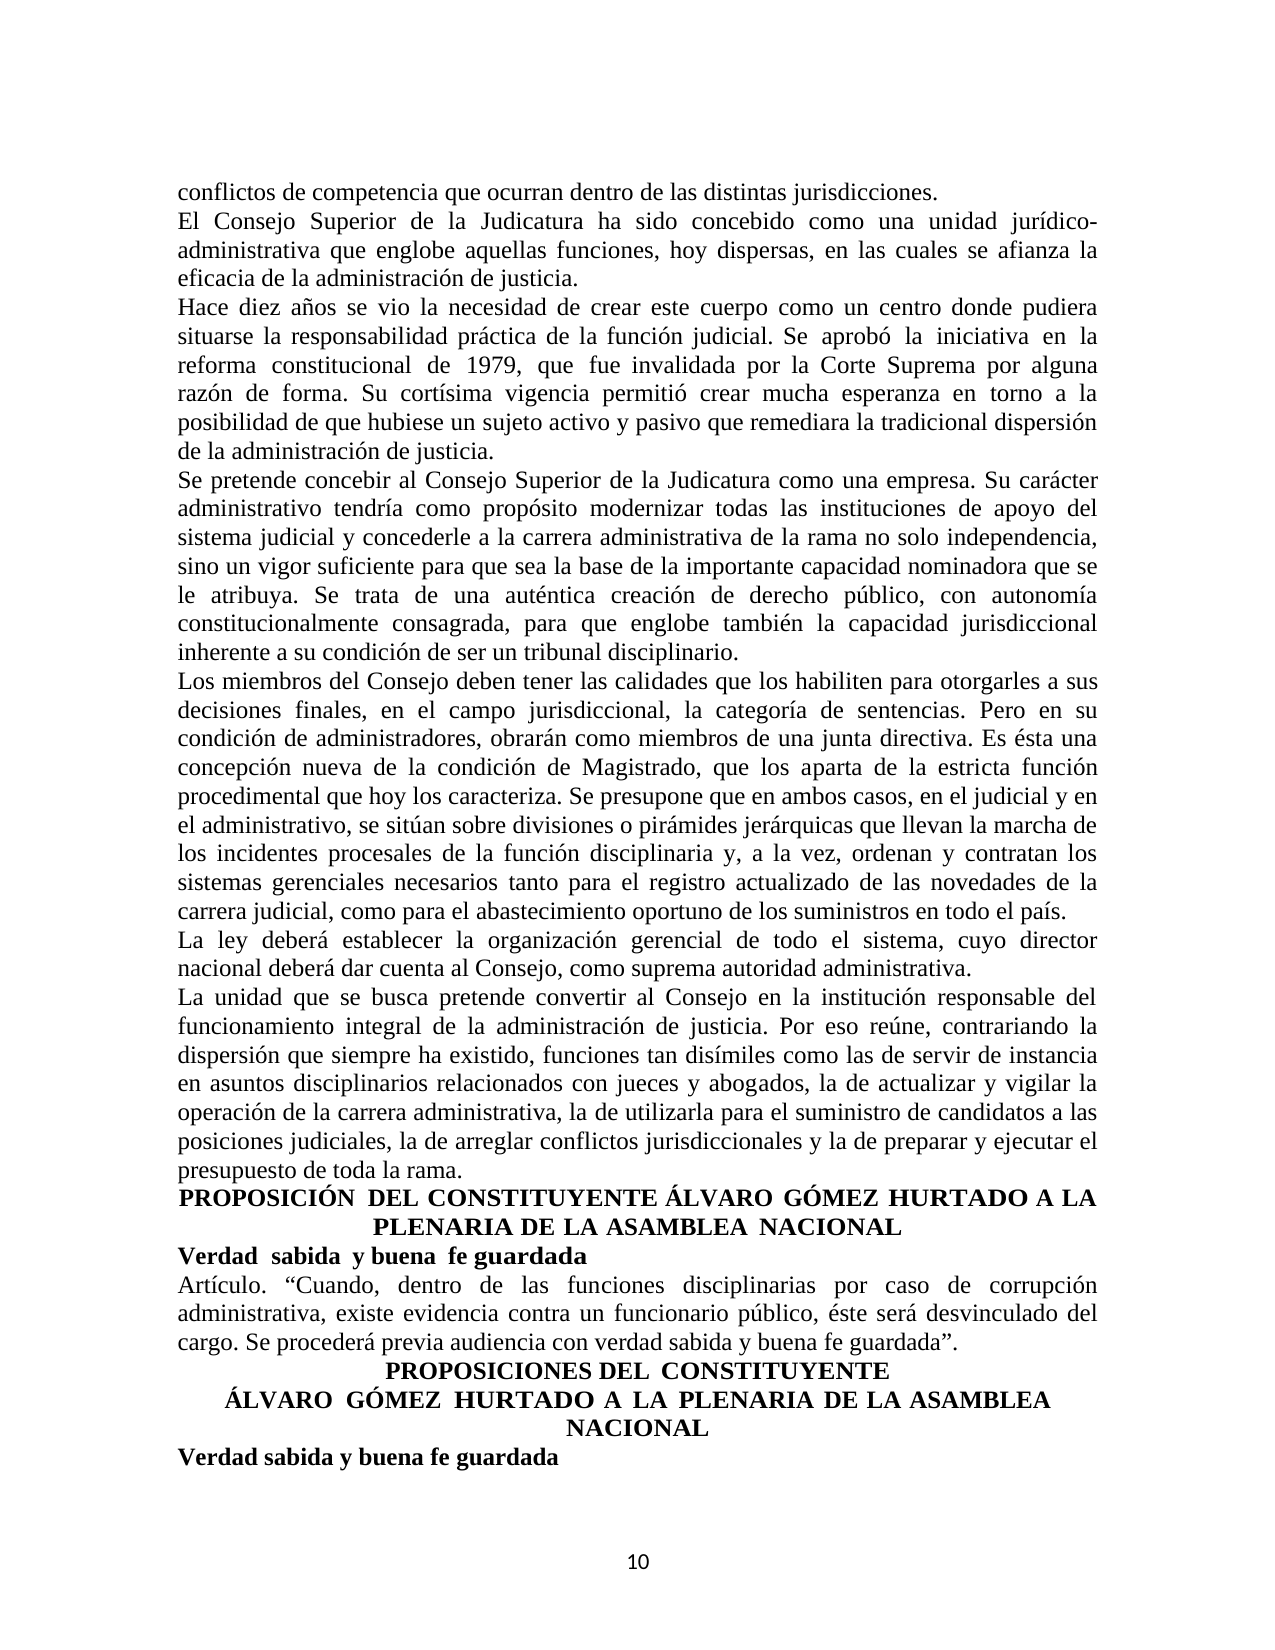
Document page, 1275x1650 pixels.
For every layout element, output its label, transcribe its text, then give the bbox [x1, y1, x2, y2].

text Verdad sabida y buena fe guardada [177, 1241, 1098, 1270]
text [177, 177, 1098, 206]
text ÁLVARO GÓMEZ HURTADO A LA PLENARIA DE LA ASAMBLEA NACIONAL [177, 1385, 1098, 1442]
text PROPOSICIONES DEL CONSTITUYENTE [177, 1356, 1098, 1385]
text La ley deberá establecer la organización gerencial de todo el sistema, cuyo director nacional deberá dar cuenta al Consejo, como suprema autoridad administrativa. [177, 925, 1098, 982]
text PROPOSICIÓN DEL CONSTITUYENTE ÁLVARO GÓMEZ HURTADO A LA PLENARIA DE LA ASAMBLEA NACIONAL [177, 1183, 1098, 1241]
text Artículo. “Cuando, dentro de las funciones disciplinarias por caso de corrupción administrativa, existe evidencia contra un funcionario público, éste será desvinculado del cargo. Se procederá previa audiencia con verdad sabida y buena fe guardada”. [177, 1270, 1098, 1356]
text Se pretende concebir al Consejo Superior de la Judicatura como una empresa. Su carácter administrativo tendría como propósito modernizar todas las instituciones de apoyo del sistema judicial y concederle a la carrera administrativa de la rama no solo independencia, sino un vigor suficiente para que sea la base de la importante capacidad nominadora que se le atribuya. Se trata de una auténtica creación de derecho público, con autonomía constitucionalmente consagrada, para que englobe también la capacidad jurisdiccional inherente a su condición de ser un tribunal disciplinario. [177, 465, 1098, 666]
text La unidad que se busca pretende convertir al Consejo en la institución responsable del funcionamiento integral de la administración de justicia. Por eso reúne, contrariando la dispersión que siempre ha existido, funciones tan disímiles como las de servir de instancia en asuntos disciplinarios relacionados con jueces y abogados, la de actualizar y vigilar la operación de la carrera administrativa, la de utilizarla para el suministro de candidatos a las posiciones judiciales, la de arreglar conflictos jurisdiccionales y la de preparar y ejecutar el presupuesto de toda la rama. [177, 982, 1098, 1183]
text El Consejo Superior de la Judicatura ha sido concebido como una unidad jurídico-administrativa que englobe aquellas funciones, hoy dispersas, en las cuales se afianza la eficacia de la administración de justicia. [177, 206, 1098, 292]
text Los miembros del Consejo deben tener las calidades que los habiliten para otorgarles a sus decisiones finales, en el campo jurisdiccional, la categoría de sentencias. Pero en su condición de administradores, obrarán como miembros de una junta directiva. Es ésta una concepción nueva de la condición de Magistrado, que los aparta de la estricta función procedimental que hoy los caracteriza. Se presupone que en ambos casos, en el judicial y en el administrativo, se sitúan sobre divisiones o pirámides jerárquicas que llevan la marcha de los incidentes procesales de la función disciplinaria y, a la vez, ordenan y contratan los sistemas gerenciales necesarios tanto para el registro actualizado de las novedades de la carrera judicial, como para el abastecimiento oportuno de los suministros en todo el país. [177, 666, 1098, 925]
text Verdad sabida y buena fe guardada [177, 1442, 1098, 1471]
text Hace diez años se vio la necesidad de crear este cuerpo como un centro donde pudiera situarse la responsabilidad práctica de la función judicial. Se aprobó la iniciativa en la reforma constitucional de 1979, que fue invalidada por la Corte Suprema por alguna razón de forma. Su cortísima vigencia permitió crear mucha esperanza en torno a la posibilidad de que hubiese un sujeto activo y pasivo que remediara la tradicional dispersión de la administración de justicia. [177, 292, 1098, 465]
